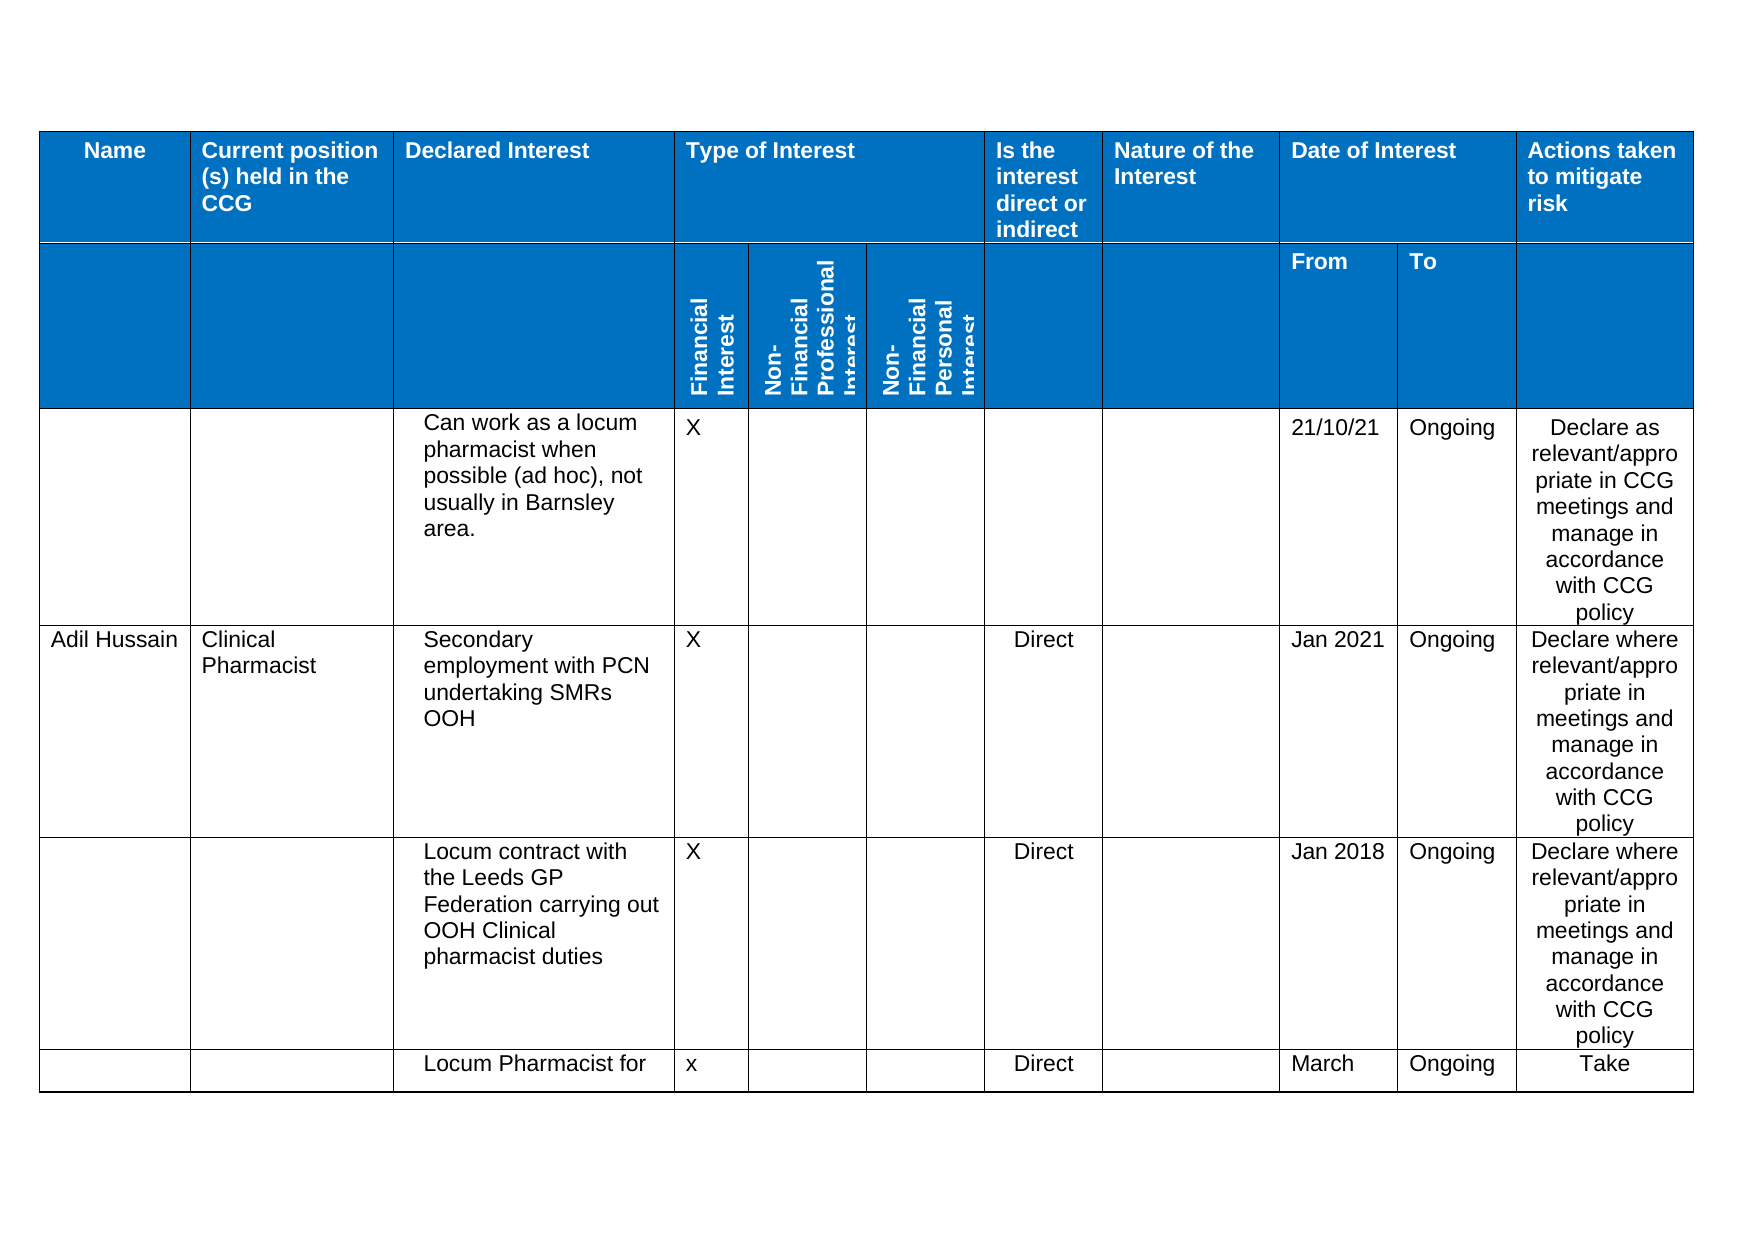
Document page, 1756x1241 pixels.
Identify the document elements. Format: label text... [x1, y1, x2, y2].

table_cell Locum Pharmacist for Hollygreen and Lakeside surgery [394, 1050, 674, 1091]
table_cell [40, 1050, 190, 1091]
table_cell [1103, 244, 1279, 408]
table_cell Take appropriate steps to manage any conflicts if they become relevant [1517, 1050, 1693, 1091]
table_cell [985, 409, 1102, 625]
table_cell [1517, 244, 1693, 408]
table_cell [749, 838, 866, 1049]
table_cell Ongoing [1398, 1050, 1516, 1091]
table_cell Secondary employment with PCN undertaking SMRs OOH [394, 626, 674, 837]
table_header Current position (s) held in the CCG [191, 132, 393, 242]
table_cell [867, 838, 984, 1049]
table_cell [867, 1050, 984, 1091]
table_header Declared Interest [394, 132, 674, 242]
table_cell [40, 244, 190, 408]
table_cell [985, 244, 1102, 408]
table_cell [749, 626, 866, 837]
table_cell [1103, 838, 1279, 1049]
table_cell [40, 838, 190, 1049]
table_cell Declare where relevant/appropriate in meetings and manage in accordance with CCG policy [1517, 626, 1693, 837]
table_cell X [675, 626, 748, 837]
table_cell Clinical Pharmacist [191, 626, 393, 837]
table_cell Ongoing [1398, 838, 1516, 1049]
table_cell Financial Interest [675, 244, 748, 408]
table_cell To [1398, 244, 1516, 408]
table_cell Direct [985, 1050, 1102, 1091]
table_cell Ongoing [1398, 409, 1516, 625]
table_cell [191, 244, 393, 408]
table_cell Non-Financial Professional Interest [749, 244, 866, 408]
table_cell March 2018 [1280, 1050, 1397, 1091]
table_cell 21/10/21 [1280, 409, 1397, 625]
table_cell Locum contract with the Leeds GP Federation carrying out OOH Clinical pharmacist duties [394, 838, 674, 1049]
table_cell [1103, 1050, 1279, 1091]
table_cell X [675, 409, 748, 625]
table_cell [867, 409, 984, 625]
table_cell [191, 838, 393, 1049]
table_cell [749, 409, 866, 625]
table_cell [191, 409, 393, 625]
table_cell Can work as a locum pharmacist when possible (ad hoc), not usually in Barnsley area. [394, 409, 674, 625]
table_cell From [1280, 244, 1397, 408]
table_cell Jan 2018 [1280, 838, 1397, 1049]
table_header Actions taken to mitigate risk [1517, 132, 1693, 242]
table_cell X [675, 838, 748, 1049]
table_cell Direct [985, 626, 1102, 837]
table_header Name [40, 132, 190, 242]
table_header Date of Interest [1280, 132, 1516, 242]
table_cell [394, 244, 674, 408]
table_cell [1103, 409, 1279, 625]
table_header Is the interest direct or indirect [985, 132, 1102, 242]
table_cell Declare as relevant/appropriate in CCG meetings and manage in accordance with CCG policy [1517, 409, 1693, 625]
table_cell Adil Hussain [40, 626, 190, 837]
table_cell [749, 1050, 866, 1091]
table_cell [867, 626, 984, 837]
table_cell Declare where relevant/appropriate in meetings and manage in accordance with CCG policy [1517, 838, 1693, 1049]
table_cell Ongoing [1398, 626, 1516, 837]
table_cell x [675, 1050, 748, 1091]
table_cell [40, 409, 190, 625]
table_cell [191, 1050, 393, 1091]
table_header Nature of the Interest [1103, 132, 1279, 242]
table_cell Non-Financial Personal Interest [867, 244, 984, 408]
table_cell [1103, 626, 1279, 837]
table_header Type of Interest [675, 132, 984, 242]
table_cell Jan 2021 [1280, 626, 1397, 837]
table_cell Direct [985, 838, 1102, 1049]
